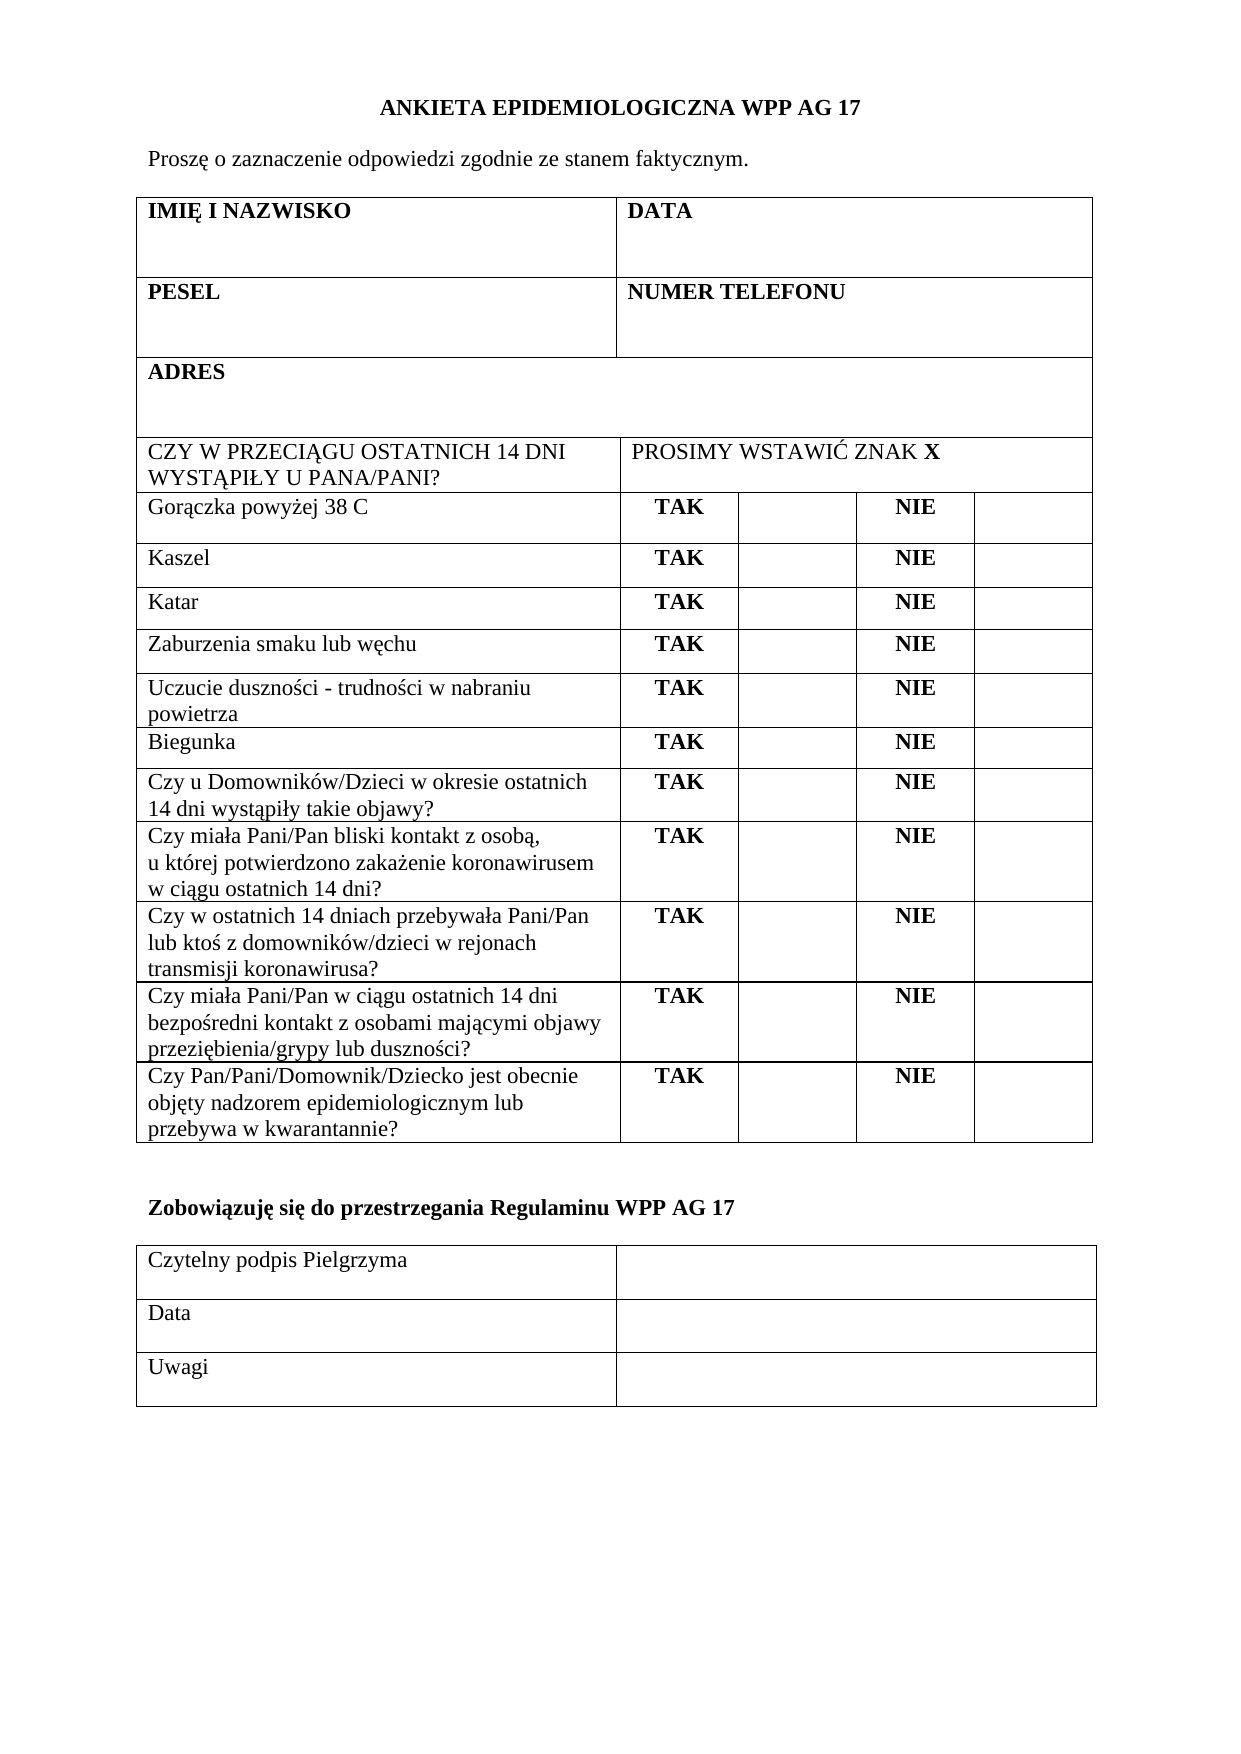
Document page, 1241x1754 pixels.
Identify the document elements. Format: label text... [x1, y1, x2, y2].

text Proszę o zaznaczenie odpowiedzi zgodnie ze stanem faktycznym. [148, 146, 1092, 172]
table_cell TAK [621, 630, 738, 673]
table_cell TAK [621, 769, 738, 821]
text Zobowiązuję się do przestrzegania Regulaminu WPP AG 17 [148, 1194, 1092, 1220]
table_cell NIE [857, 493, 974, 543]
table_cell NIE [857, 902, 974, 981]
table_cell TAK [621, 822, 738, 901]
table_cell [739, 1063, 856, 1142]
table_cell NIE [857, 544, 974, 587]
table_cell [975, 769, 1092, 821]
table_cell [739, 728, 856, 767]
table_cell NIE [857, 728, 974, 767]
table_cell [975, 1063, 1092, 1142]
table_cell TAK [621, 674, 738, 727]
table_cell ADRES [137, 358, 1092, 437]
table_cell Zaburzenia smaku lub węchu [137, 630, 620, 673]
table_cell PESEL [137, 278, 616, 357]
table_cell NIE [857, 588, 974, 629]
table_header DATA [617, 198, 1092, 277]
table_cell [739, 902, 856, 981]
table_cell TAK [621, 544, 738, 587]
table_cell [617, 1353, 1096, 1406]
table_cell [617, 1300, 1096, 1352]
table_cell Czy miała Pani/Pan bliski kontakt z osobą, u której potwierdzono zakażenie koronawirusem w ciągu ostatnich 14 dni? [137, 822, 620, 901]
table_cell [975, 493, 1092, 543]
table_cell TAK [621, 493, 738, 543]
table_cell NIE [857, 630, 974, 673]
table_cell Uczucie duszności - trudności w nabraniu powietrza [137, 674, 620, 727]
table_cell [975, 544, 1092, 587]
table_cell [975, 983, 1092, 1061]
table_cell [975, 674, 1092, 727]
table_cell [975, 588, 1092, 629]
table_cell Czy Pan/Pani/Domownik/Dziecko jest obecnie objęty nadzorem epidemiologicznym lub przebywa w kwarantannie? [137, 1063, 620, 1142]
table_cell Katar [137, 588, 620, 629]
table_cell Uwagi [137, 1353, 616, 1406]
table_cell [739, 630, 856, 673]
table_header IMIĘ I NAZWISKO [137, 198, 616, 277]
table_cell NIE [857, 1063, 974, 1142]
table_cell TAK [621, 588, 738, 629]
table_cell NIE [857, 674, 974, 727]
table_cell [739, 493, 856, 543]
table_header [617, 1246, 1096, 1298]
table_cell TAK [621, 902, 738, 981]
text ANKIETA EPIDEMIOLOGICZNA WPP AG 17 [148, 94, 1092, 121]
table_cell TAK [621, 983, 738, 1061]
table_cell [739, 983, 856, 1061]
table_cell Gorączka powyżej 38 C [137, 493, 620, 543]
table_cell NIE [857, 983, 974, 1061]
table_cell TAK [621, 728, 738, 767]
table_cell Czy u Domowników/Dzieci w okresie ostatnich 14 dni wystąpiły takie objawy? [137, 769, 620, 821]
table_cell PROSIMY WSTAWIĆ ZNAK X [621, 438, 1092, 492]
table_cell NIE [857, 822, 974, 901]
table_header Czytelny podpis Pielgrzyma [137, 1246, 616, 1298]
table_cell CZY W PRZECIĄGU OSTATNICH 14 DNI WYSTĄPIŁY U PANA/PANI? [137, 438, 620, 492]
table_cell [739, 544, 856, 587]
table_cell Czy miała Pani/Pan w ciągu ostatnich 14 dni bezpośredni kontakt z osobami mającymi objawy przeziębienia/grypy lub duszności? [137, 983, 620, 1061]
table_cell NUMER TELEFONU [617, 278, 1092, 357]
table_cell Czy w ostatnich 14 dniach przebywała Pani/Pan lub ktoś z domowników/dzieci w rejonach transmisji koronawirusa? [137, 902, 620, 981]
table_cell [739, 822, 856, 901]
table_cell Data [137, 1300, 616, 1352]
table_cell NIE [857, 769, 974, 821]
table_cell [975, 728, 1092, 767]
table_cell [975, 630, 1092, 673]
table_cell [739, 674, 856, 727]
table_cell [739, 588, 856, 629]
table_cell [975, 902, 1092, 981]
table_cell TAK [621, 1063, 738, 1142]
table_cell Biegunka [137, 728, 620, 767]
table_cell Kaszel [137, 544, 620, 587]
table_cell [739, 769, 856, 821]
table_cell [975, 822, 1092, 901]
